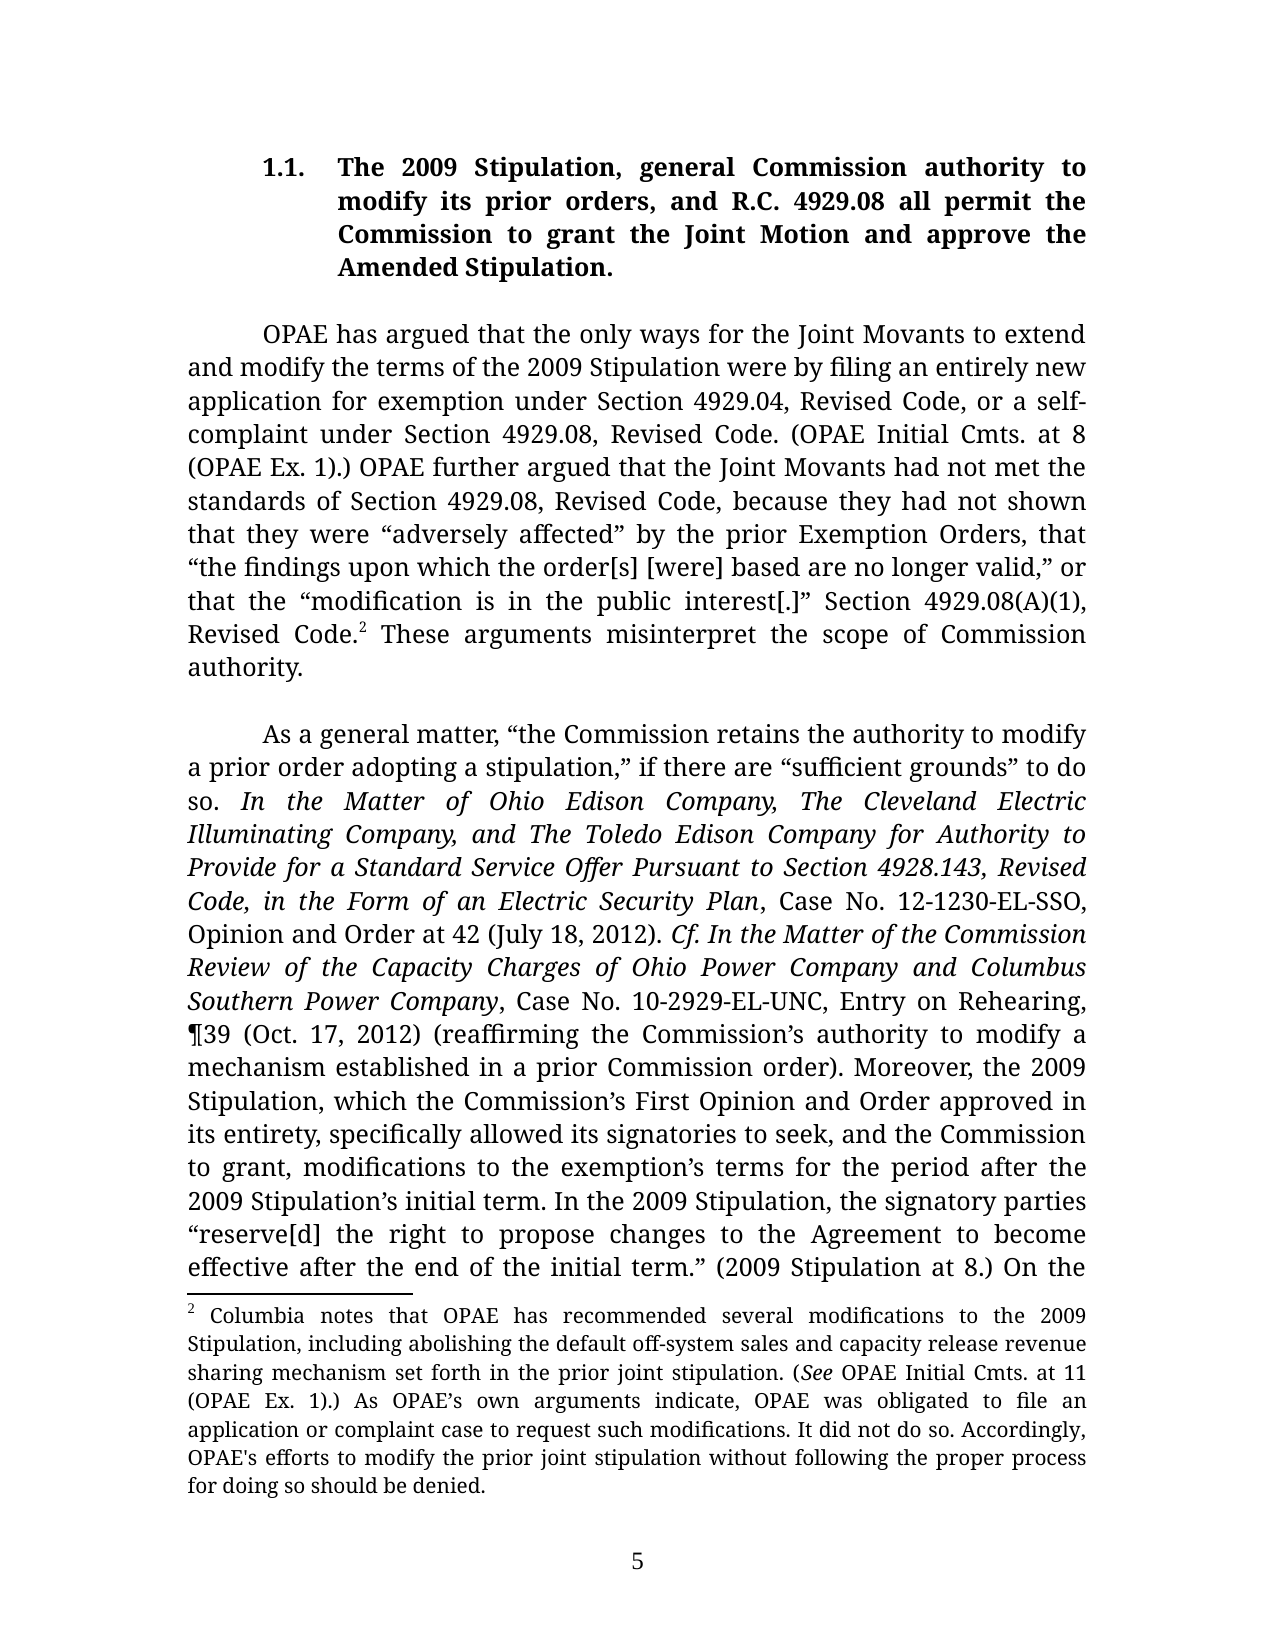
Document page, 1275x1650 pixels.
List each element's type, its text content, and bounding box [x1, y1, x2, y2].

text OPAE has argued that the only ways for the Joint Movants to extend and modify the terms of the 2009 Stipulation were by filing an entirely new application for exemption under Section 4929.04, Revised Code, or a self-complaint under Section 4929.08, Revised Code. (OPAE Initial Cmts. at 8 (OPAE Ex. 1).) OPAE further argued that the Joint Movants had not met the standards of Section 4929.08, Revised Code, because they had not shown that they were “adversely affected” by the prior Exemption Orders, that “the findings upon which the order[s] [were] based are no longer valid,” or that the “modification is in the public interest[.]” Section 4929.08(A)(1), Revised Code. These arguments misinterpret the scope of Commission authority. [187, 317, 1087, 683]
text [187, 717, 1087, 1283]
list The 2009 Stipulation, general Commission authority to modify its prior orders, and R.C. 4929.08 all permit the Commission to grant the Joint Motion and approve the Amended Stipulation. [262, 150, 1087, 283]
